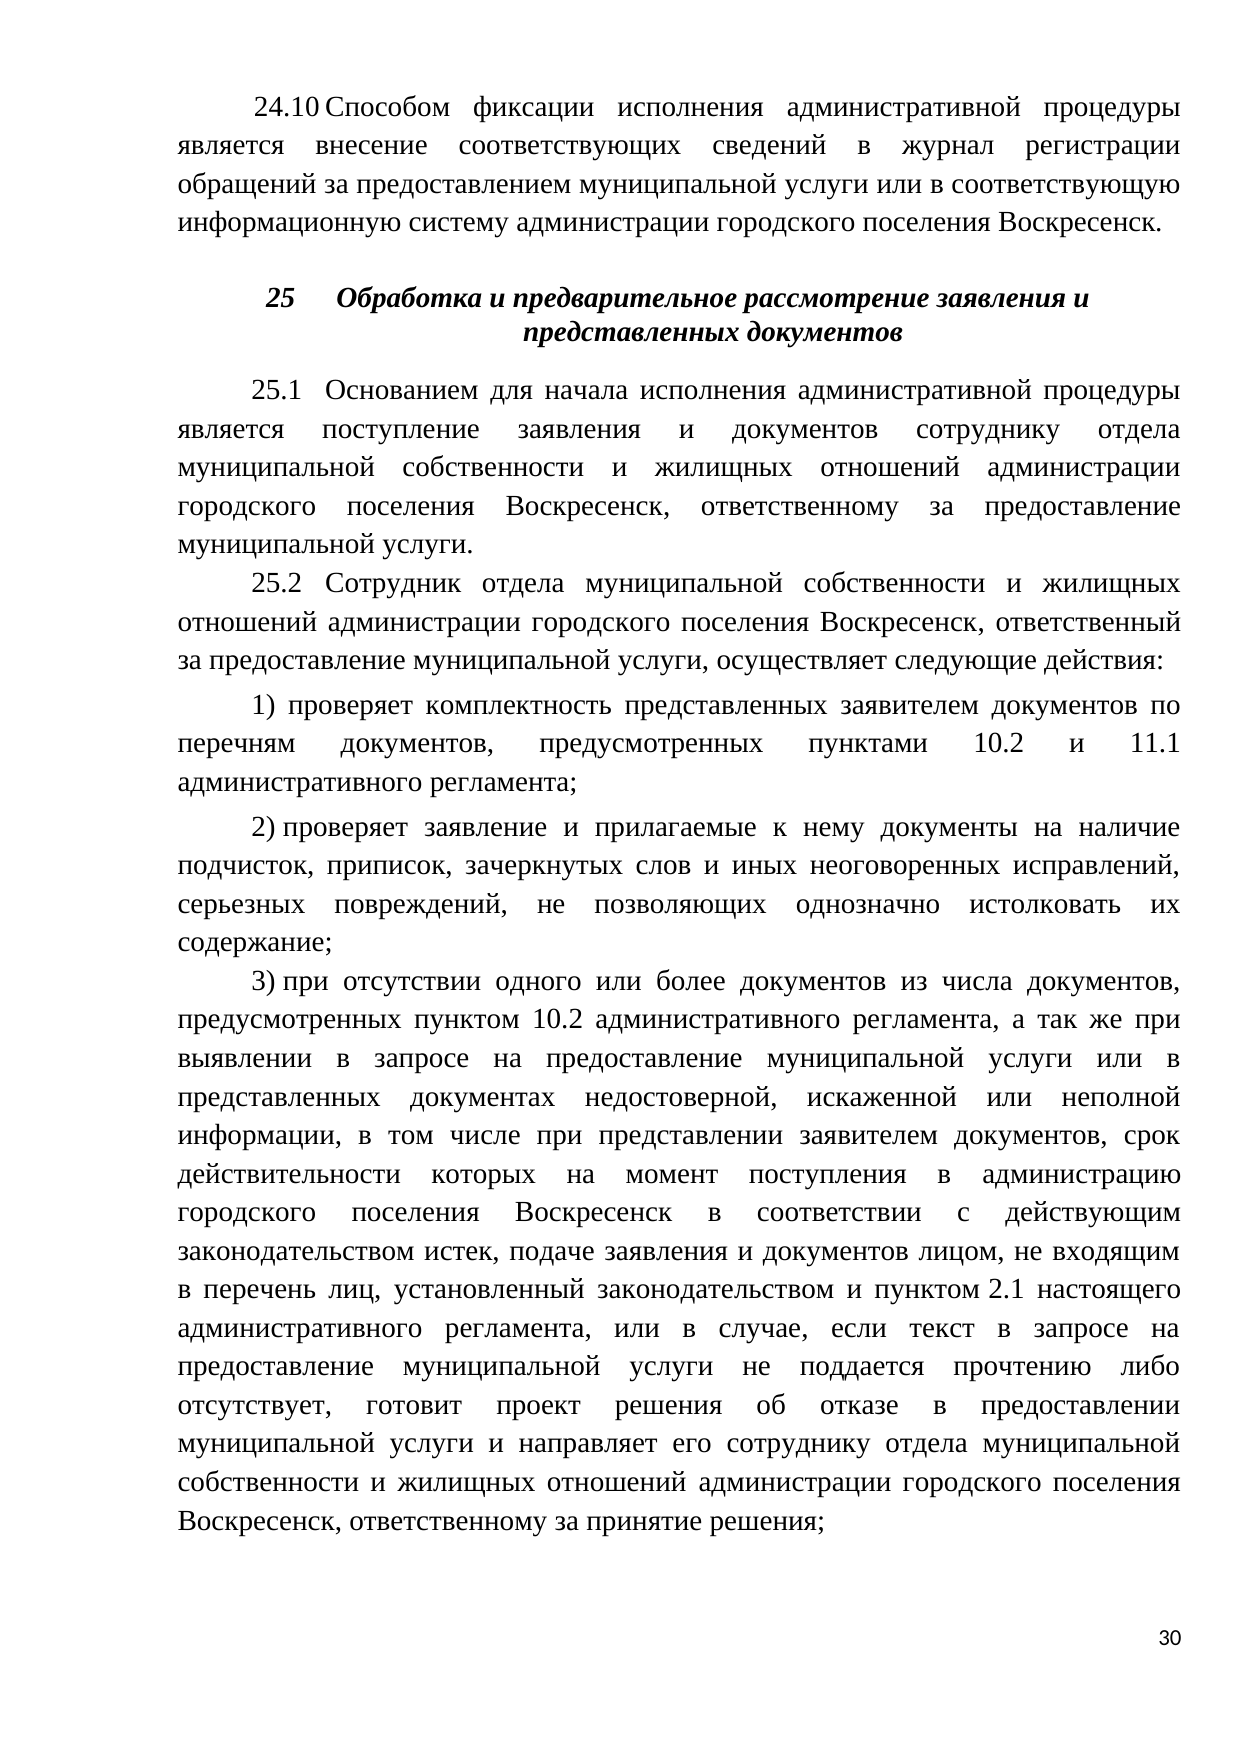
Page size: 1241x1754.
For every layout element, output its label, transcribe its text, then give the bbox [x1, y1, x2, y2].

list Способом фиксации исполнения административной процедуры является внесение соответствующих сведений в журнал регистрации обращений за предоставлением муниципальной услуги или в соответствующую информационную систему администрации городского поселения Воскресенск. [177, 89, 1181, 238]
list 2) проверяет заявление и прилагаемые к нему документы на наличие подчисток, приписок, зачеркнутых слов и иных неоговоренных исправлений, серьезных повреждений, не позволяющих однозначно истолковать их содержание; [177, 809, 1181, 958]
list 3) при отсутствии одного или более документов из числа документов, предусмотренных пунктом 10.2 административного регламента, а так же при выявлении в запросе на предоставление муниципальной услуги или в представленных документах недостоверной, искаженной или неполной информации, в том числе при представлении заявителем документов, срок действительности которых на момент поступления в администрацию городского поселения Воскресенск в соответствии с действующим законодательством истек, подаче заявления и документов лицом, не входящим в перечень лиц, установленный законодательством и пунктом 2.1 настоящего административного регламента, или в случае, если текст в запросе на предоставление муниципальной услуги не поддается прочтению либо отсутствует, готовит проект решения об отказе в предоставлении муниципальной услуги и направляет его сотруднику отдела муниципальной собственности и жилищных отношений администрации городского поселения Воскресенск, ответственному за принятие решения; [177, 963, 1181, 1536]
list Обработка и предварительное рассмотрение заявления и представленных документов [177, 280, 1181, 347]
list Сотрудник отдела муниципальной собственности и жилищных отношений администрации городского поселения Воскресенск, ответственный за предоставление муниципальной услуги, осуществляет следующие действия: [177, 565, 1181, 676]
list Основанием для начала исполнения административной процедуры является поступление заявления и документов сотруднику отдела муниципальной собственности и жилищных отношений администрации городского поселения Воскресенск, ответственному за предоставление муниципальной услуги. [177, 372, 1181, 560]
text 1) проверяет комплектность представленных заявителем документов по перечням документов, предусмотренных пунктами 10.2 и 11.1 административного регламента; [177, 687, 1181, 798]
